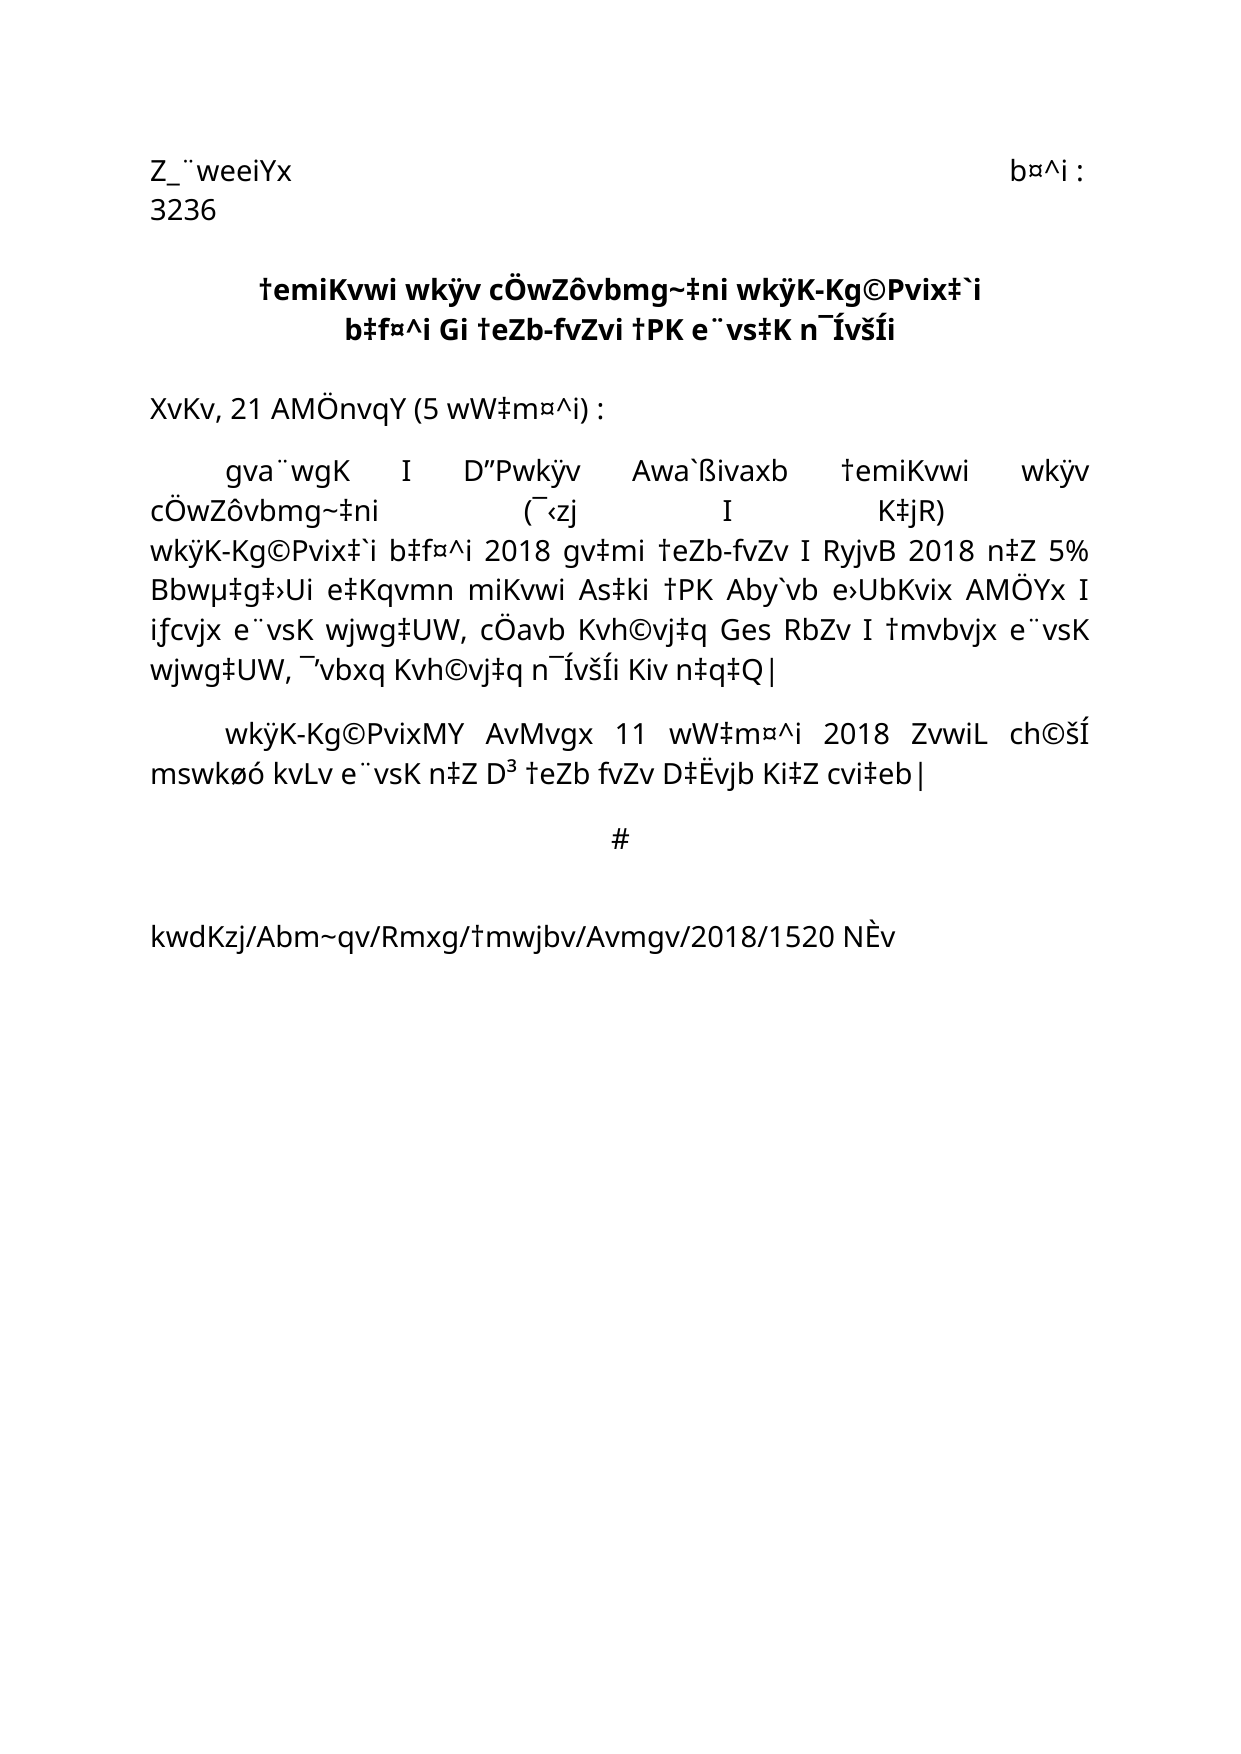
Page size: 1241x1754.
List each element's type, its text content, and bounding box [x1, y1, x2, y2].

text kwdKzj/Abm~qv/Rmxg/†mwjbv/Avmgv/2018/1520 NÈv [150, 916, 1090, 956]
text XvKv, 21 AMÖnvqY (5 wW‡m¤^i) : [150, 388, 1090, 428]
text gva¨wgK I D”Pwkÿv Awa`ßivaxb †emiKvwi wkÿv cÖwZôvbmg~‡ni (¯‹zj I K‡jR) wkÿK-Kg©Pvix‡`i b‡f¤^i 2018 gv‡mi †eZb-fvZv I RyjvB 2018 n‡Z 5% Bbwµ‡g‡›Ui e‡Kqvmn miKvwi As‡ki †PK Aby`vb e›UbKvix AMÖYx I iƒcvjx e¨vsK wjwg‡UW, cÖavb Kvh©vj‡q Ges RbZv I †mvbvjx e¨vsK wjwg‡UW, ¯’vbxq Kvh©vj‡q n¯ÍvšÍi Kiv n‡q‡Q| [150, 451, 1090, 689]
text Z_¨weeiYx b¤^i : 3236 [150, 150, 1090, 229]
text b‡f¤^i Gi †eZb-fvZvi †PK e¨vs‡K n¯ÍvšÍi [150, 309, 1090, 348]
text wkÿK-Kg©PvixMY AvMvgx 11 wW‡m¤^i 2018 ZvwiL ch©šÍ mswkøó kvLv e¨vsK n‡Z D³ †eZb fvZv D‡Ëvjb Ki‡Z cvi‡eb| [150, 714, 1090, 793]
text # [150, 818, 1090, 858]
text †emiKvwi wkÿv cÖwZôvbmg~‡ni wkÿK-Kg©Pvix‡`i [150, 269, 1090, 309]
